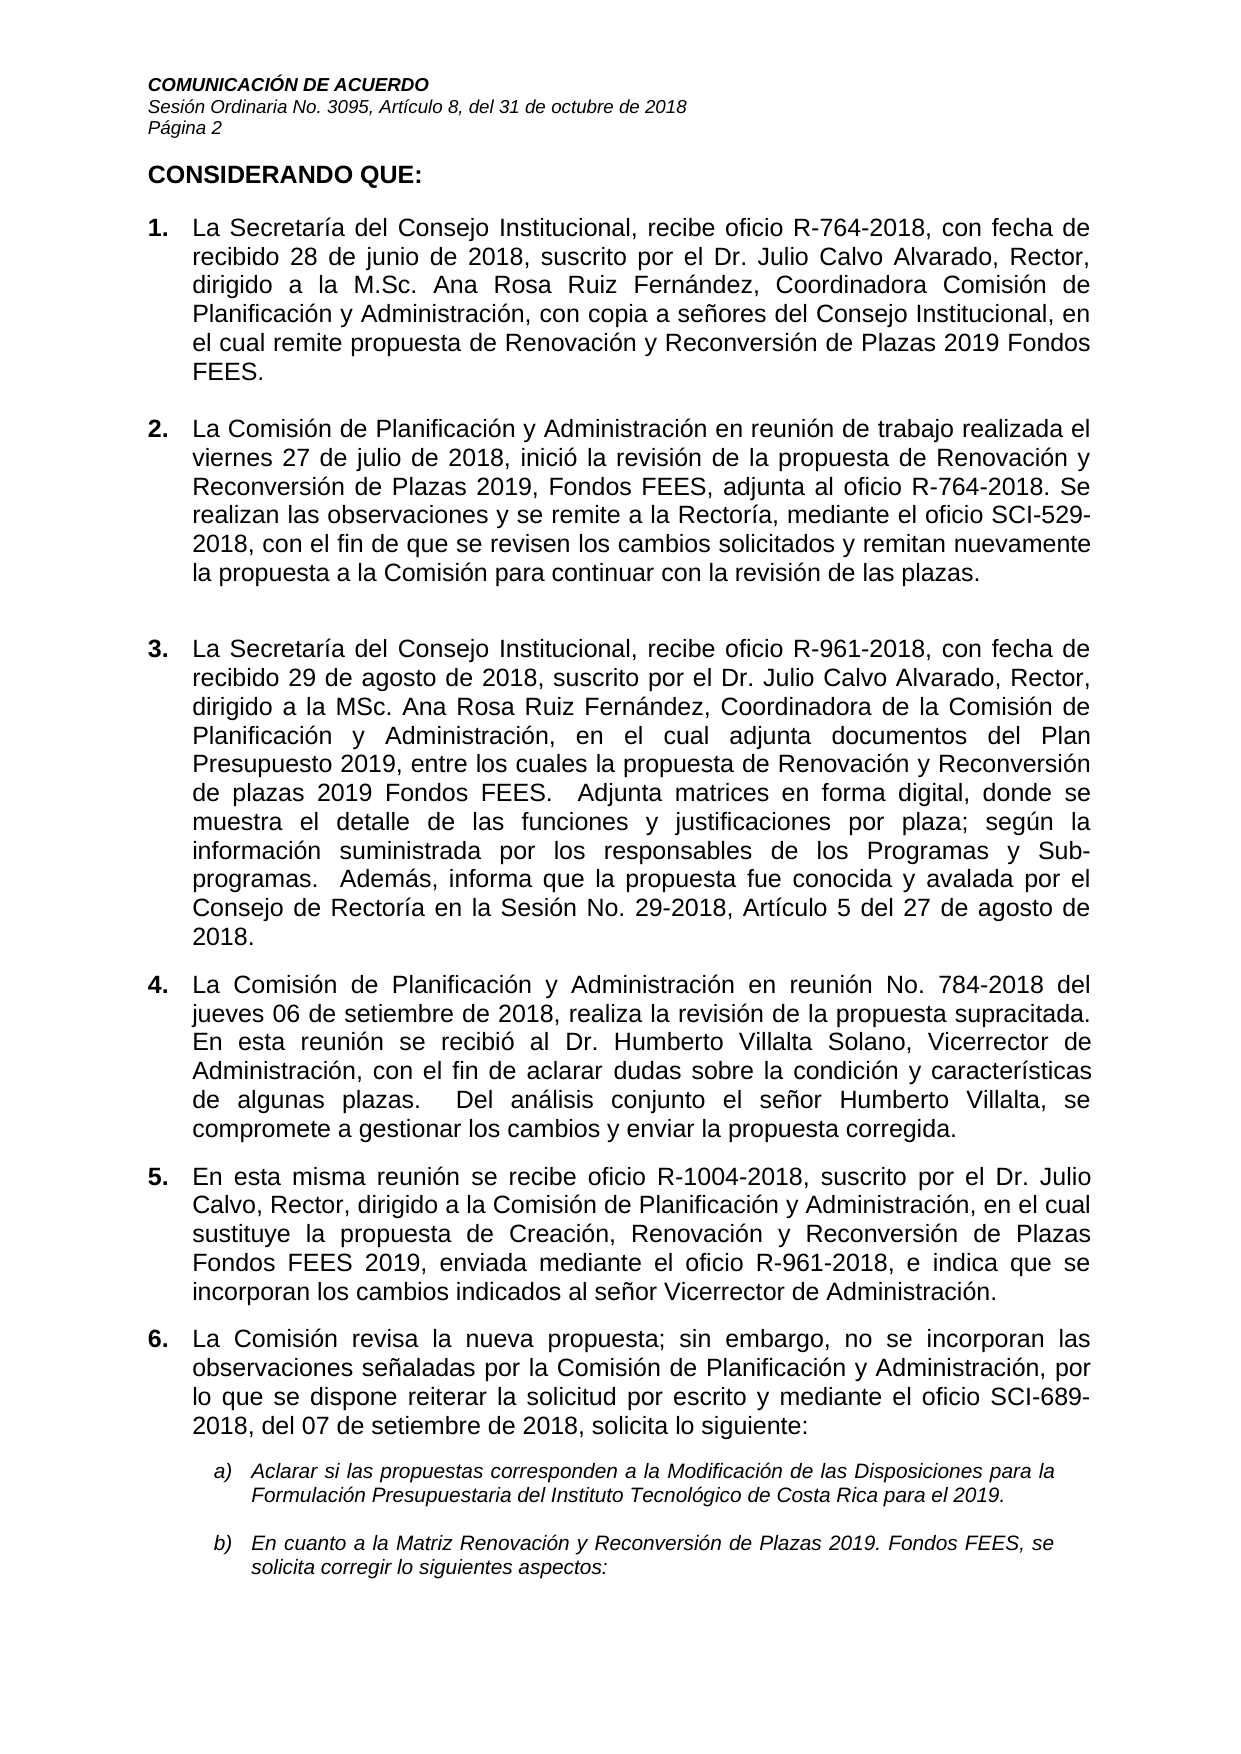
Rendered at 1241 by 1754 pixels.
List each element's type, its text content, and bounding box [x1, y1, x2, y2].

list Aclarar si las propuestas corresponden a la Modificación de las Disposiciones para la Formulación Presupuestaria del Instituto Tecnológico de Costa Rica para el 2019. [214, 1459, 1058, 1507]
list La Comisión revisa la nueva propuesta; sin embargo, no se incorporan las observaciones señaladas por la Comisión de Planificación y Administración, por lo que se dispone reiterar la solicitud por escrito y mediante el oficio SCI-689-2018, del 07 de setiembre de 2018, solicita lo siguiente: [148, 1324, 1092, 1439]
list La Comisión de Planificación y Administración en reunión No. 784-2018 del jueves 06 de setiembre de 2018, realiza la revisión de la propuesta supracitada. En esta reunión se recibió al Dr. Humberto Villalta Solano, Vicerrector de Administración, con el fin de aclarar dudas sobre la condición y características de algunas plazas. Del análisis conjunto el señor Humberto Villalta, se compromete a gestionar los cambios y enviar la propuesta corregida. [148, 970, 1092, 1142]
list En esta misma reunión se recibe oficio R-1004-2018, suscrito por el Dr. Julio Calvo, Rector, dirigido a la Comisión de Planificación y Administración, en el cual sustituye la propuesta de Creación, Renovación y Reconversión de Plazas Fondos FEES 2019, enviada mediante el oficio R-961-2018, e indica que se incorporan los cambios indicados al señor Vicerrector de Administración. [148, 1162, 1092, 1305]
list La Secretaría del Consejo Institucional, recibe oficio R-764-2018, con fecha de recibido 28 de junio de 2018, suscrito por el Dr. Julio Calvo Alvarado, Rector, dirigido a la M.Sc. Ana Rosa Ruiz Fernández, Coordinadora Comisión de Planificación y Administración, con copia a señores del Consejo Institucional, en el cual remite propuesta de Renovación y Reconversión de Plazas 2019 Fondos FEES. [148, 213, 1092, 385]
text CONSIDERANDO QUE: [148, 160, 1092, 189]
list La Comisión de Planificación y Administración en reunión de trabajo realizada el viernes 27 de julio de 2018, inició la revisión de la propuesta de Renovación y Reconversión de Plazas 2019, Fondos FEES, adjunta al oficio R-764-2018. Se realizan las observaciones y se remite a la Rectoría, mediante el oficio SCI-529-2018, con el fin de que se revisen los cambios solicitados y remitan nuevamente la propuesta a la Comisión para continuar con la revisión de las plazas. [148, 414, 1092, 587]
list En cuanto a la Matriz Renovación y Reconversión de Plazas 2019. Fondos FEES, se solicita corregir lo siguientes aspectos: [214, 1531, 1058, 1578]
list La Secretaría del Consejo Institucional, recibe oficio R-961-2018, con fecha de recibido 29 de agosto de 2018, suscrito por el Dr. Julio Calvo Alvarado, Rector, dirigido a la MSc. Ana Rosa Ruiz Fernández, Coordinadora de la Comisión de Planificación y Administración, en el cual adjunta documentos del Plan Presupuesto 2019, entre los cuales la propuesta de Renovación y Reconversión de plazas 2019 Fondos FEES. Adjunta matrices en forma digital, donde se muestra el detalle de las funciones y justificaciones por plaza; según la información suministrada por los responsables de los Programas y Sub-programas. Además, informa que la propuesta fue conocida y avalada por el Consejo de Rectoría en la Sesión No. 29-2018, Artículo 5 del 27 de agosto de 2018. [148, 634, 1092, 951]
